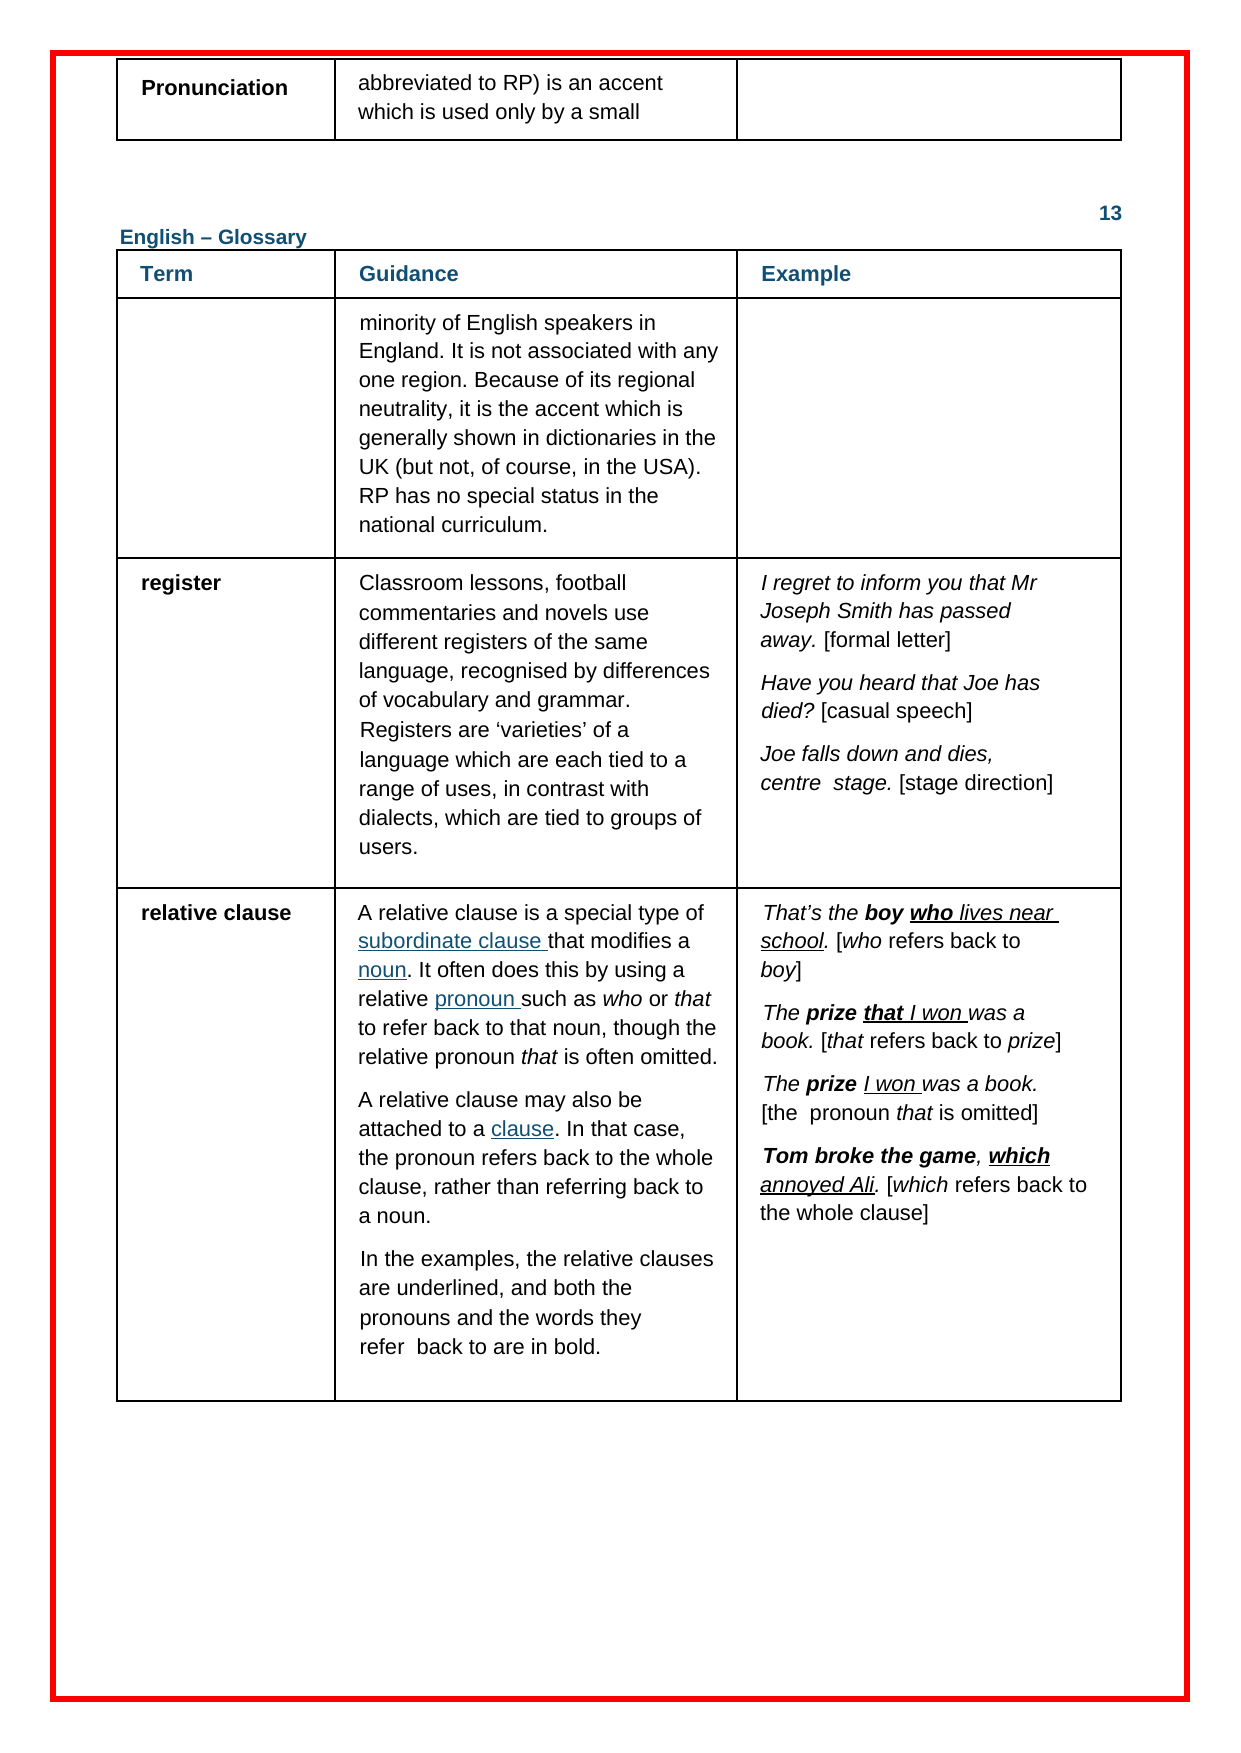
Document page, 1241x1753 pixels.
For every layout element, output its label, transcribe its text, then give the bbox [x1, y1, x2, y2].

table_cell register [118, 559, 334, 887]
table_cell [118, 299, 334, 557]
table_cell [118, 60, 334, 138]
table_cell [738, 60, 1120, 138]
table_cell relative clause [118, 889, 334, 1400]
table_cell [336, 60, 736, 138]
text English – Glossary [119, 225, 1128, 249]
table_cell I regret to inform you that Mr Joseph Smith has passed away. [formal letter] Have you heard that Joe has died? [casual speech] Joe falls down and dies, centre stage. [stage direction] [738, 559, 1120, 887]
table_header Guidance [336, 251, 736, 297]
table_cell minority of English speakers in England. It is not associated with any one region. Because of its regional neutrality, it is the accent which is generally shown in dictionaries in the UK (but not, of course, in the USA). RP has no special status in the national curriculum. [336, 299, 736, 557]
table_cell Classroom lessons, football commentaries and novels use different registers of the same language, recognised by differences of vocabulary and grammar. Registers are ‘varieties’ of a language which are each tied to a range of uses, in contrast with dialects, which are tied to groups of users. [336, 559, 736, 887]
table_header Term [118, 251, 334, 297]
table_cell That’s the boy who lives near school. [who refers back to boy] The prize that I won was a book. [that refers back to prize] The prize I won was a book. [the pronoun that is omitted] Tom broke the game, which annoyed Ali. [which refers back to the whole clause] [738, 889, 1120, 1400]
table_cell A relative clause is a special type of subordinate clause that modifies a noun. It often does this by using a relative pronoun such as who or that to refer back to that noun, though the relative pronoun that is often omitted. A relative clause may also be attached to a clause. In that case, the pronoun refers back to the whole clause, rather than referring back to a noun. In the examples, the relative clauses are underlined, and both the pronouns and the words they refer back to are in bold. [336, 889, 736, 1400]
text 13 [117, 201, 1122, 225]
table_header Example [738, 251, 1120, 297]
table_cell [738, 299, 1120, 557]
